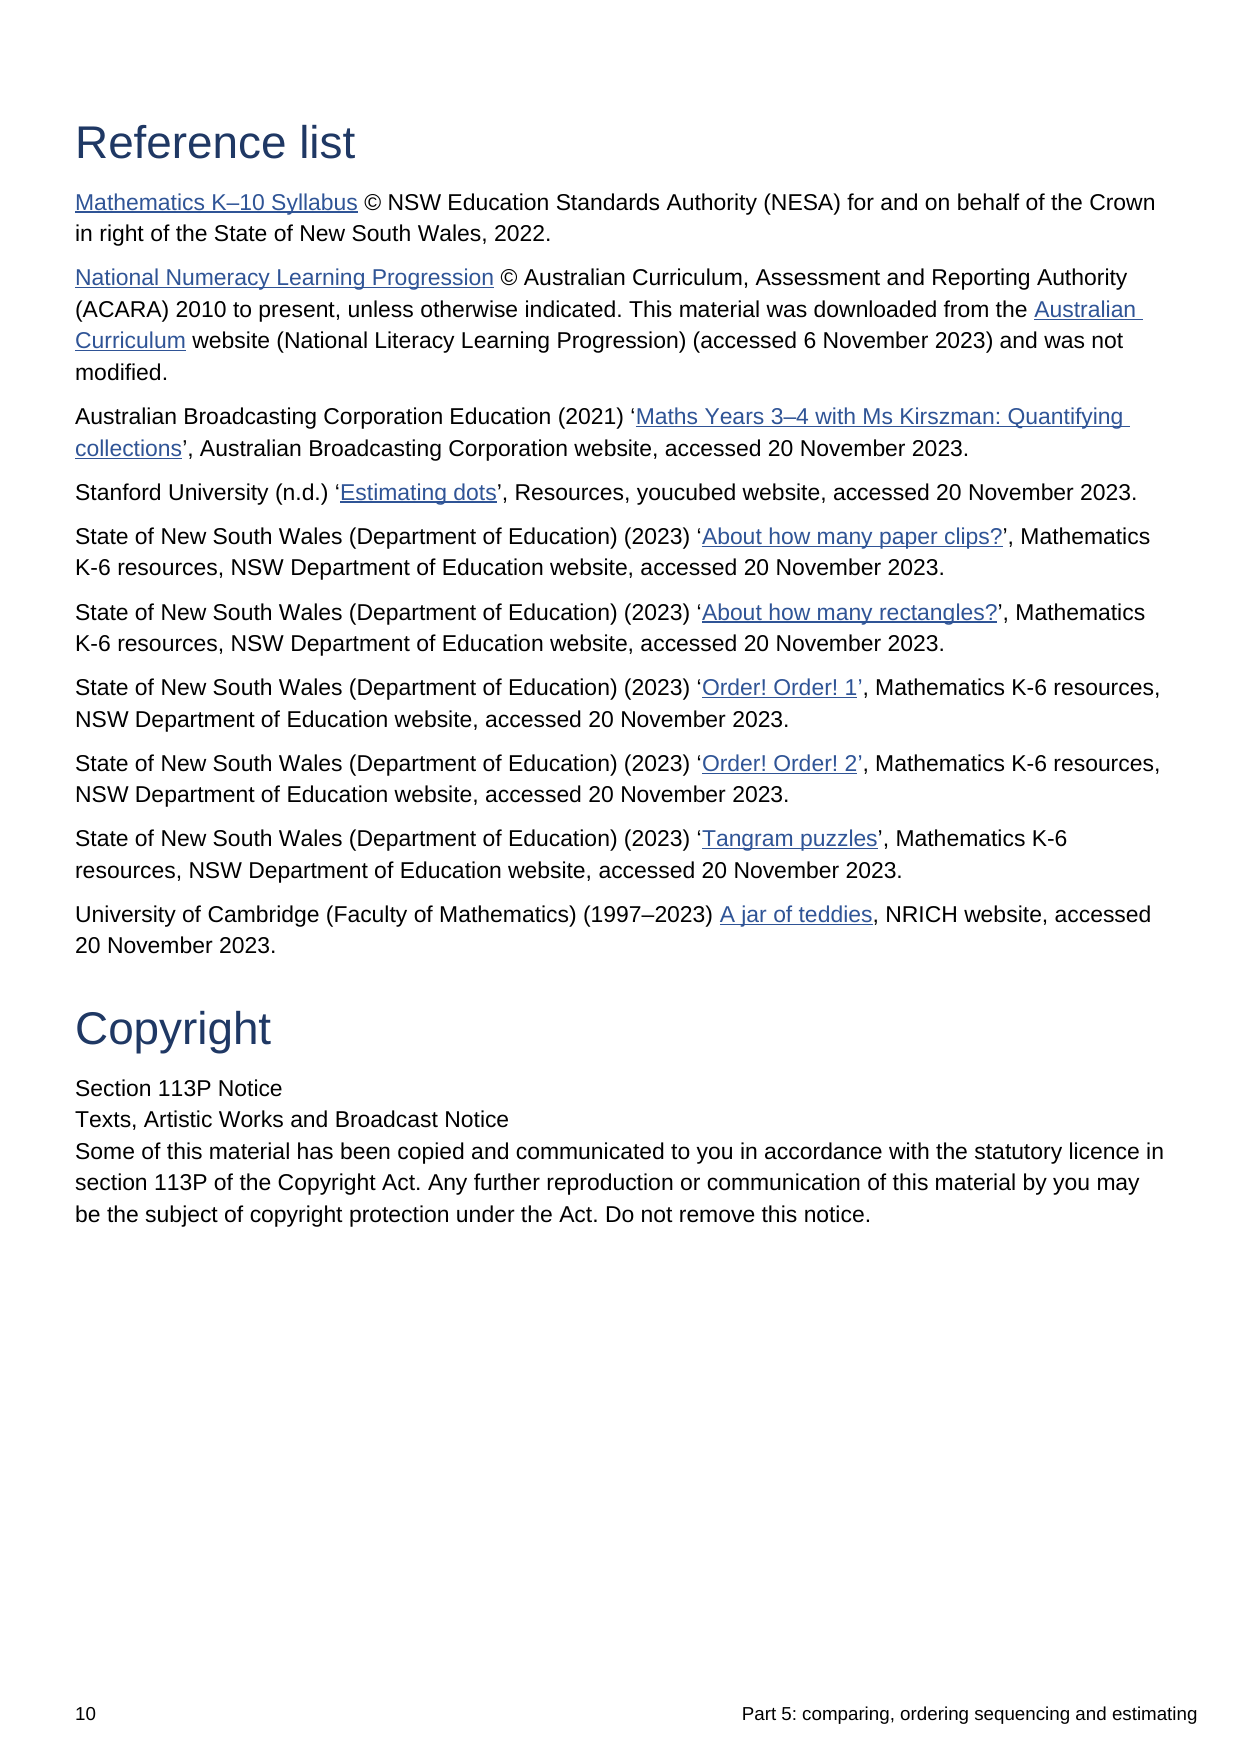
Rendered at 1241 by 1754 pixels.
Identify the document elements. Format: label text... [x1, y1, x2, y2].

text State of New South Wales (Department of Education) (2023) ‘About how many rectangles?’, Mathematics K-6 resources, NSW Department of Education website, accessed 20 November 2023. [75, 598, 1165, 656]
text Stanford University (n.d.) ‘Estimating dots’, Resources, youcubed website, accessed 20 November 2023. [75, 479, 340, 505]
text State of New South Wales (Department of Education) (2023) ‘Tangram puzzles’, Mathematics K-6 resources, NSW Department of Education website, accessed 20 November 2023. [75, 825, 1165, 883]
text National Numeracy Learning Progression © Australian Curriculum, Assessment and Reporting Authority (ACARA) 2010 to present, unless otherwise indicated. This material was downloaded from the Australian Curriculum website (National Literacy Learning Progression) (accessed 6 November 2023) and was not modified. [75, 264, 1165, 385]
text Stanford University (n.d.) ‘Estimating dots’, Resources, youcubed website, accessed 20 November 2023. [497, 479, 1165, 505]
text Section 113P Notice [75, 1074, 1165, 1101]
text Some of this material has been copied and communicated to you in accordance with the statutory licence in section 113P of the Copyright Act. Any further reproduction or communication of this material by you may be the subject of copyright protection under the Act. Do not remove this notice. [75, 1138, 1165, 1227]
subtitle Reference list [75, 116, 1165, 168]
text Texts, Artistic Works and Broadcast Notice [75, 1106, 1165, 1132]
text Mathematics K–10 Syllabus © NSW Education Standards Authority (NESA) for and on behalf of the Crown in right of the State of New South Wales, 2022. [75, 189, 1165, 247]
text University of Cambridge (Faculty of Mathematics) (1997–2023) A jar of teddies, NRICH website, accessed 20 November 2023. [75, 901, 1165, 959]
text State of New South Wales (Department of Education) (2023) ‘About how many paper clips?’, Mathematics K-6 resources, NSW Department of Education website, accessed 20 November 2023. [75, 523, 1165, 581]
text State of New South Wales (Department of Education) (2023) ‘Order! Order! 2’, Mathematics K-6 resources, NSW Department of Education website, accessed 20 November 2023. [75, 750, 1165, 808]
text Australian Broadcasting Corporation Education (2021) ‘Maths Years 3–4 with Ms Kirszman: Quantifying collections’, Australian Broadcasting Corporation website, accessed 20 November 2023. [75, 403, 1165, 461]
subtitle Copyright [75, 1002, 1165, 1054]
text State of New South Wales (Department of Education) (2023) ‘Order! Order! 1’, Mathematics K-6 resources, NSW Department of Education website, accessed 20 November 2023. [75, 674, 1165, 732]
